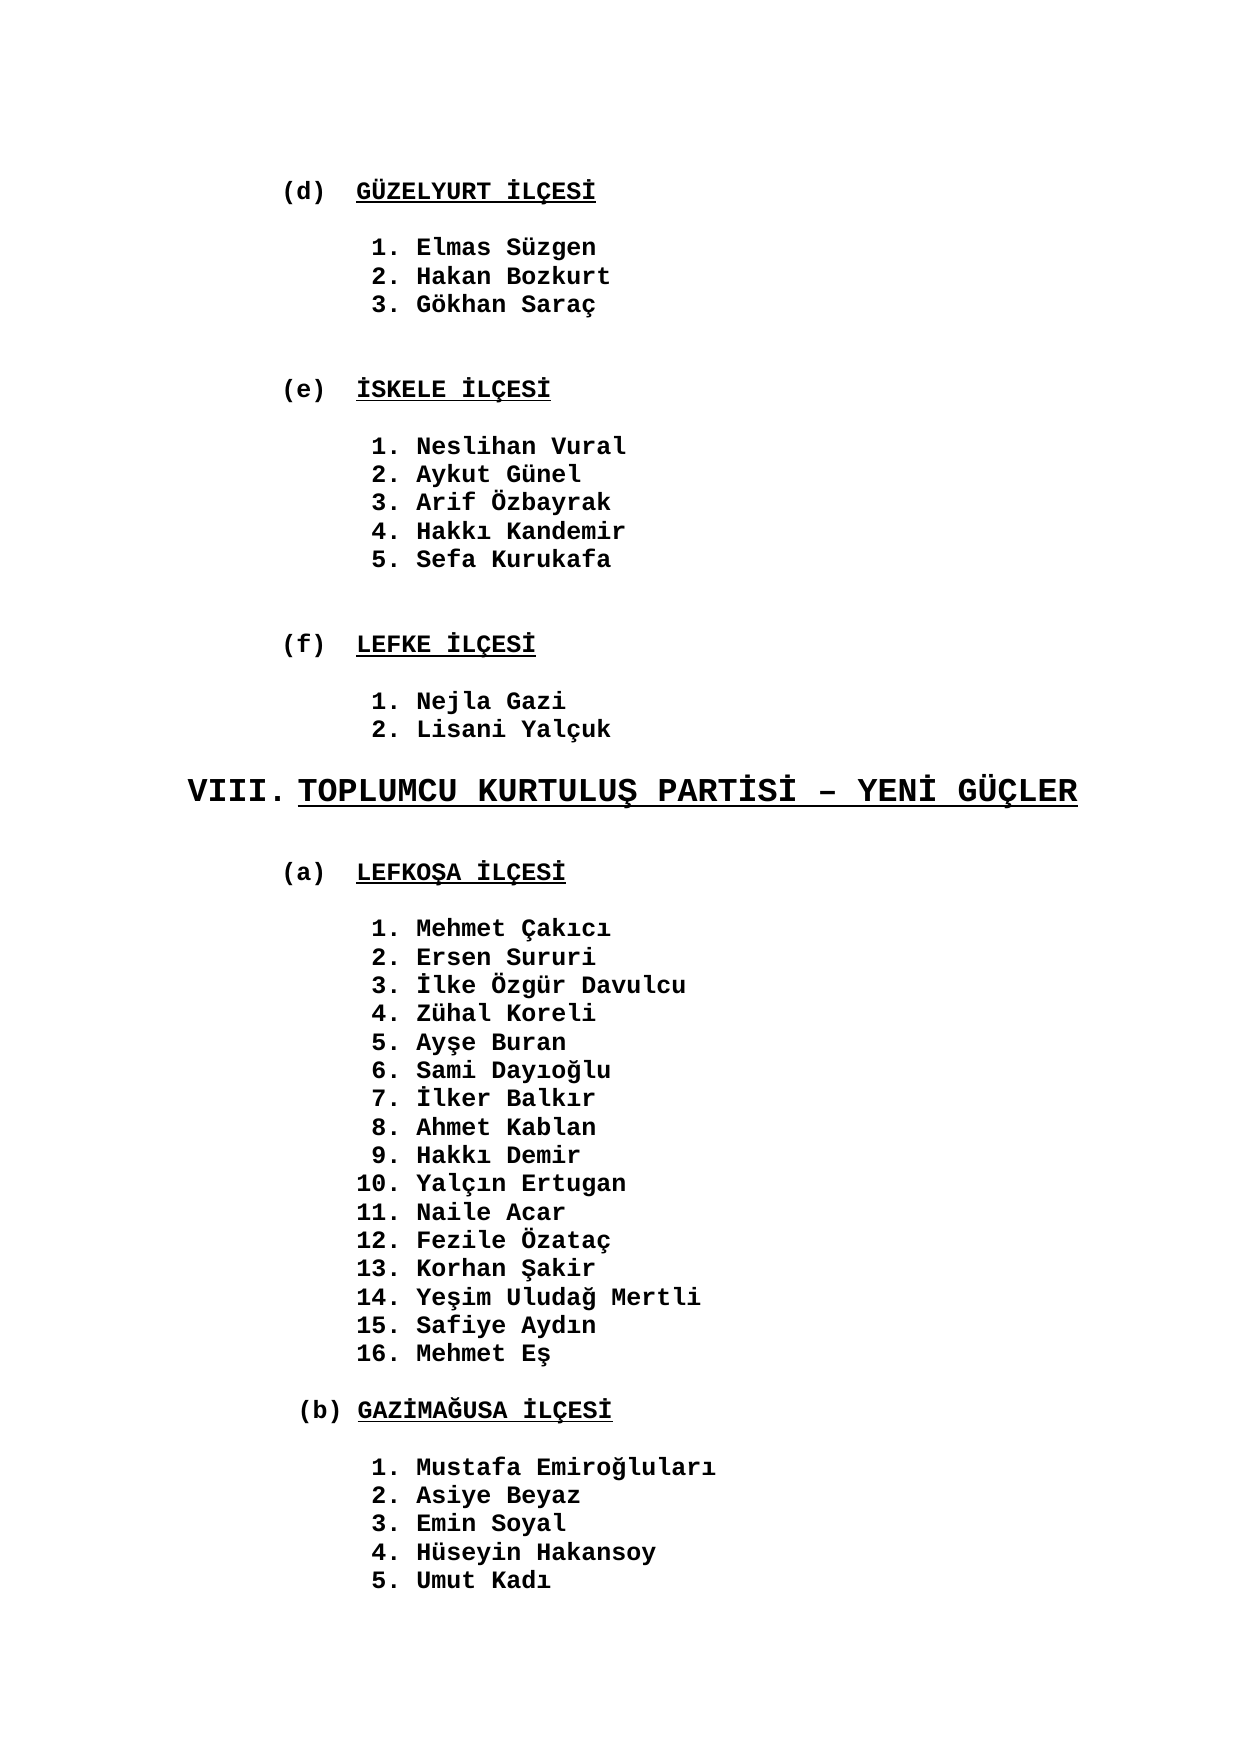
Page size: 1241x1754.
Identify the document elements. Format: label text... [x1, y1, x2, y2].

text 13. Korhan Şakir [356, 1256, 1090, 1284]
text 14. Yeşim Uludağ Mertli [356, 1284, 1090, 1312]
text 3. Arif Özbayrak [356, 490, 1090, 518]
text 12. Fezile Özataç [356, 1227, 1090, 1256]
text 5. Ayşe Buran [356, 1029, 1090, 1057]
text 2. Asiye Beyaz [356, 1482, 1090, 1511]
text 8. Ahmet Kablan [356, 1114, 1090, 1142]
text 11. Naile Acar [356, 1199, 1090, 1227]
text 2. Aykut Günel [356, 462, 1090, 490]
text 5. Sefa Kurukafa [356, 547, 1090, 575]
text 4. Zühal Koreli [356, 1001, 1090, 1029]
text 6. Sami Dayıoğlu [356, 1057, 1090, 1086]
text 16. Mehmet Eş [356, 1341, 1090, 1369]
text 2. Hakan Bozkurt [356, 263, 1090, 292]
text 3. Gökhan Saraç [356, 292, 1090, 320]
text 1. Mustafa Emiroğluları [356, 1454, 1090, 1482]
text (b) GAZİMAĞUSA İLÇESİ [150, 1397, 1090, 1426]
list LEFKOŞA İLÇESİ [281, 859, 1090, 887]
text (f) LEFKE İLÇESİ [281, 632, 1090, 660]
text 7. İlker Balkır [356, 1086, 1090, 1114]
text 3. Emin Soyal [356, 1511, 1090, 1539]
text 15. Safiye Aydın [356, 1312, 1090, 1341]
subtitle TOPLUMCU KURTULUŞ PARTİSİ – YENİ GÜÇLER [187, 774, 1090, 812]
text 2. Lisani Yalçuk [356, 717, 1090, 745]
text 5. Umut Kadı [356, 1567, 1090, 1596]
text 1. Mehmet Çakıcı [356, 916, 1090, 944]
text (e) İSKELE İLÇESİ [281, 377, 1090, 405]
text 1. Elmas Süzgen [356, 235, 1090, 263]
text (d) GÜZELYURT İLÇESİ [281, 178, 1090, 207]
text 1. Nejla Gazi [356, 689, 1090, 717]
text 2. Ersen Sururi [356, 944, 1090, 972]
text 1. Neslihan Vural [356, 433, 1090, 462]
text 9. Hakkı Demir [356, 1142, 1090, 1171]
text 4. Hakkı Kandemir [356, 518, 1090, 547]
text 4. Hüseyin Hakansoy [356, 1539, 1090, 1567]
text 3. İlke Özgür Davulcu [356, 972, 1090, 1001]
text 10. Yalçın Ertugan [356, 1171, 1090, 1199]
